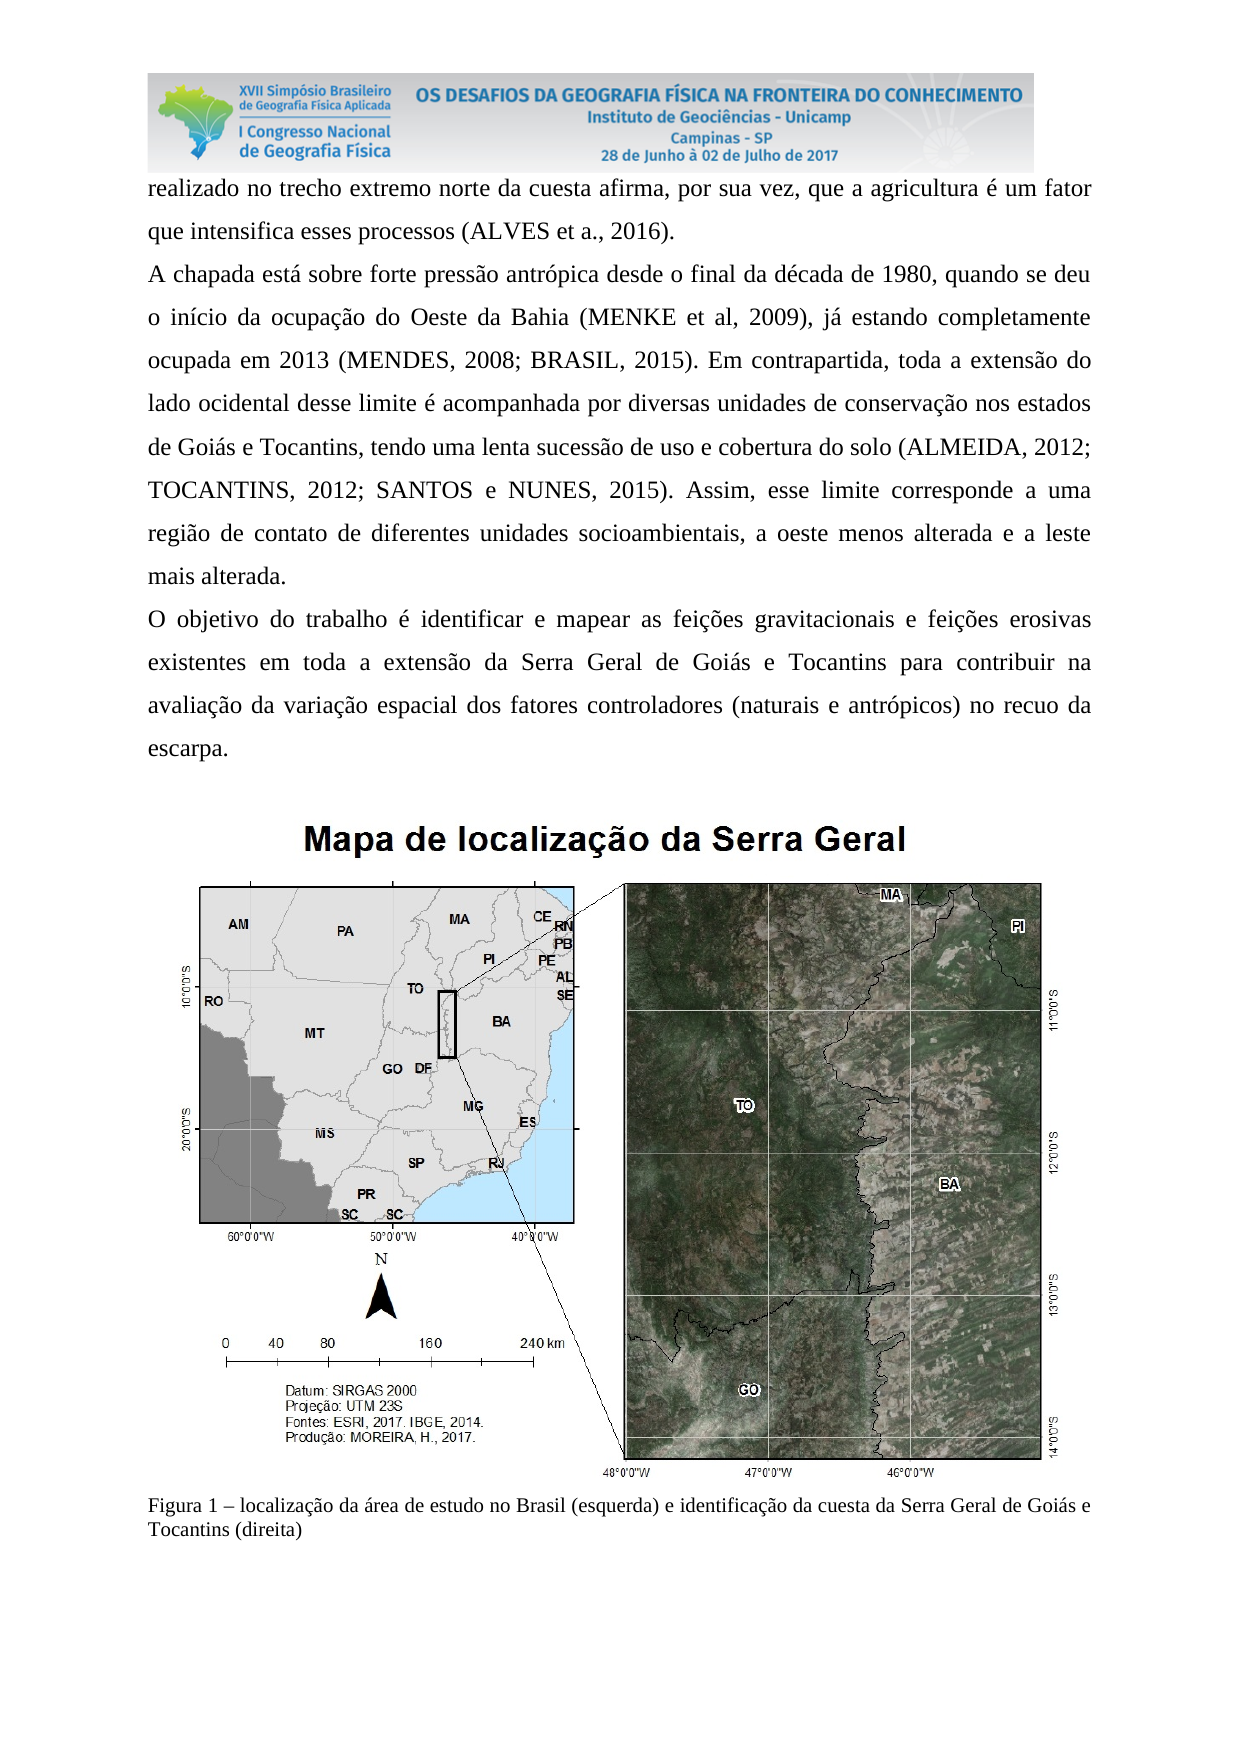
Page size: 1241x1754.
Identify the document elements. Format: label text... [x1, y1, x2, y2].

picture [147, 73, 1034, 173]
text O objetivo do trabalho é identificar e mapear as feições gravitacionais e feições erosivas existentes em toda a extensão da Serra Geral de Goiás e Tocantins para contribuir na avaliação da variação espacial dos fatores controladores (naturais e antrópicos) no recuo da escarpa. [148, 604, 1092, 762]
text Figura 1 – localização da área de estudo no Brasil (esquerda) e identificação da cuesta da Serra Geral de Goiás e Tocantins (direita) [148, 1493, 1092, 1541]
picture [177, 819, 1063, 1477]
text A chapada está sobre forte pressão antrópica desde o final da década de 1980, quando se deu o início da ocupação do Oeste da Bahia (MENKE et al, 2009), já estando completamente ocupada em 2013 (MENDES, 2008; BRASIL, 2015). Em contrapartida, toda a extensão do lado ocidental desse limite é acompanhada por diversas unidades de conservação nos estados de Goiás e Tocantins, tendo uma lenta sucessão de uso e cobertura do solo (ALMEIDA, 2012; TOCANTINS, 2012; SANTOS e NUNES, 2015). Assim, esse limite corresponde a uma região de contato de diferentes unidades socioambientais, a oeste menos alterada e a leste mais alterada. [148, 259, 1092, 590]
